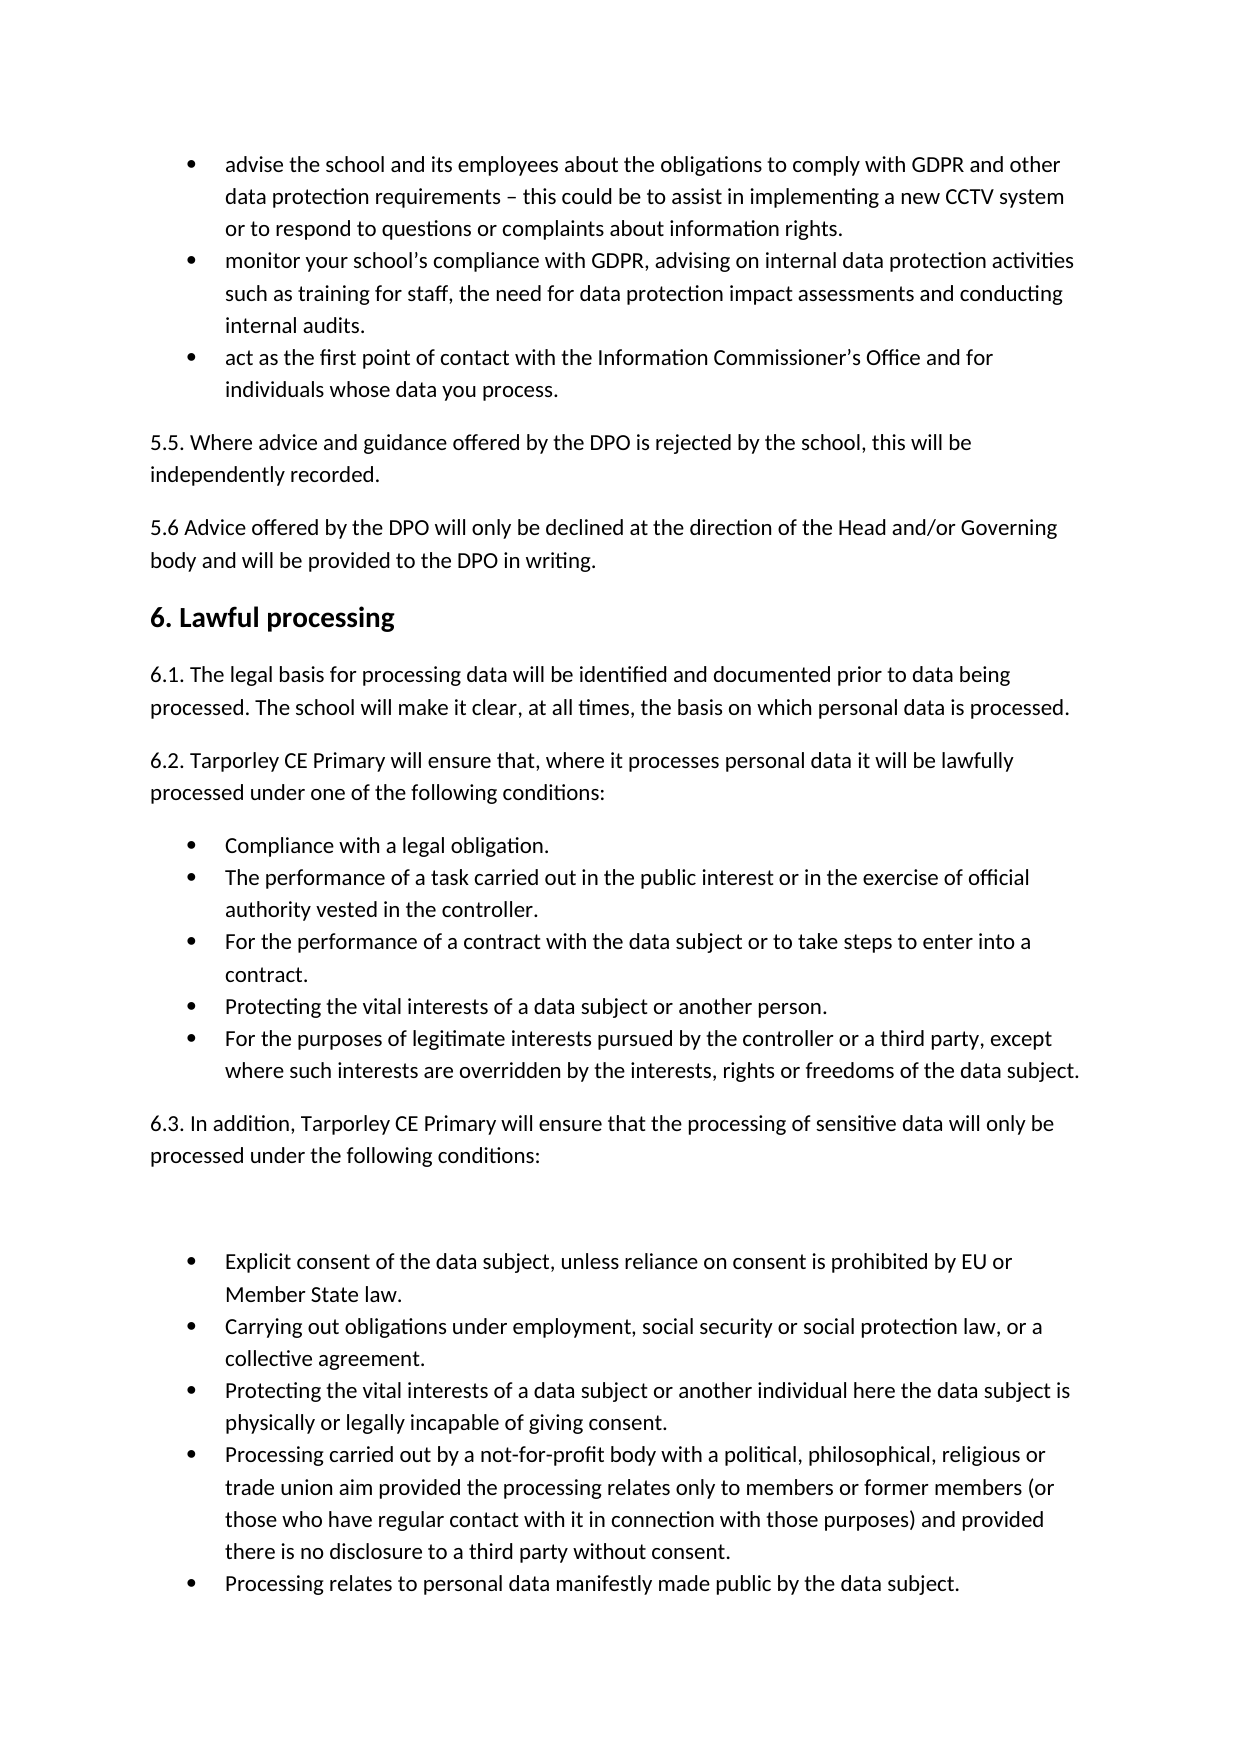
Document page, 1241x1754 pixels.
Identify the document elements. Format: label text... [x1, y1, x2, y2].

text 6. Lawful processing [150, 599, 1090, 634]
text 6.3. In addition, Tarporley CE Primary will ensure that the processing of sensitive data will only be processed under the following conditions: [150, 1109, 1090, 1169]
list For the purposes of legitimate interests pursued by the controller or a third party, except where such interests are overridden by the interests, rights or freedoms of the data subject. [187, 1024, 1090, 1084]
text 5.5. Where advice and guidance offered by the DPO is rejected by the school, this will be independently recorded. [150, 428, 1090, 488]
text 5.6 Advice offered by the DPO will only be declined at the direction of the Head and/or Governing body and will be provided to the DPO in writing. [150, 513, 1090, 574]
list advise the school and its employees about the obligations to comply with GDPR and other data protection requirements – this could be to assist in implementing a new CCTV system or to respond to questions or complaints about information rights. [187, 150, 1090, 242]
list For the performance of a contract with the data subject or to take steps to enter into a contract. [187, 927, 1090, 988]
list Processing relates to personal data manifestly made public by the data subject. [187, 1569, 1090, 1597]
list Processing carried out by a not-for-profit body with a political, philosophical, religious or trade union aim provided the processing relates only to members or former members (or those who have regular contact with it in connection with those purposes) and provided there is no disclosure to a third party without consent. [187, 1441, 1090, 1565]
list Carrying out obligations under employment, social security or social protection law, or a collective agreement. [187, 1312, 1090, 1372]
list Explicit consent of the data subject, unless reliance on consent is prohibited by EU or Member State law. [187, 1247, 1090, 1308]
list Protecting the vital interests of a data subject or another person. [187, 992, 1090, 1020]
text 6.2. Tarporley CE Primary will ensure that, where it processes personal data it will be lawfully processed under one of the following conditions: [150, 746, 1090, 806]
text 6.1. The legal basis for processing data will be identified and documented prior to data being processed. The school will make it clear, at all times, the basis on which personal data is processed. [150, 661, 1090, 721]
list The performance of a task carried out in the public interest or in the exercise of official authority vested in the controller. [187, 863, 1090, 923]
list monitor your school’s compliance with GDPR, advising on internal data protection activities such as training for staff, the need for data protection impact assessments and conducting internal audits. [187, 247, 1090, 339]
list Compliance with a legal obligation. [187, 831, 1090, 859]
list Protecting the vital interests of a data subject or another individual here the data subject is physically or legally incapable of giving consent. [187, 1376, 1090, 1436]
list act as the first point of contact with the Information Commissioner’s Office and for individuals whose data you process. [187, 343, 1090, 403]
